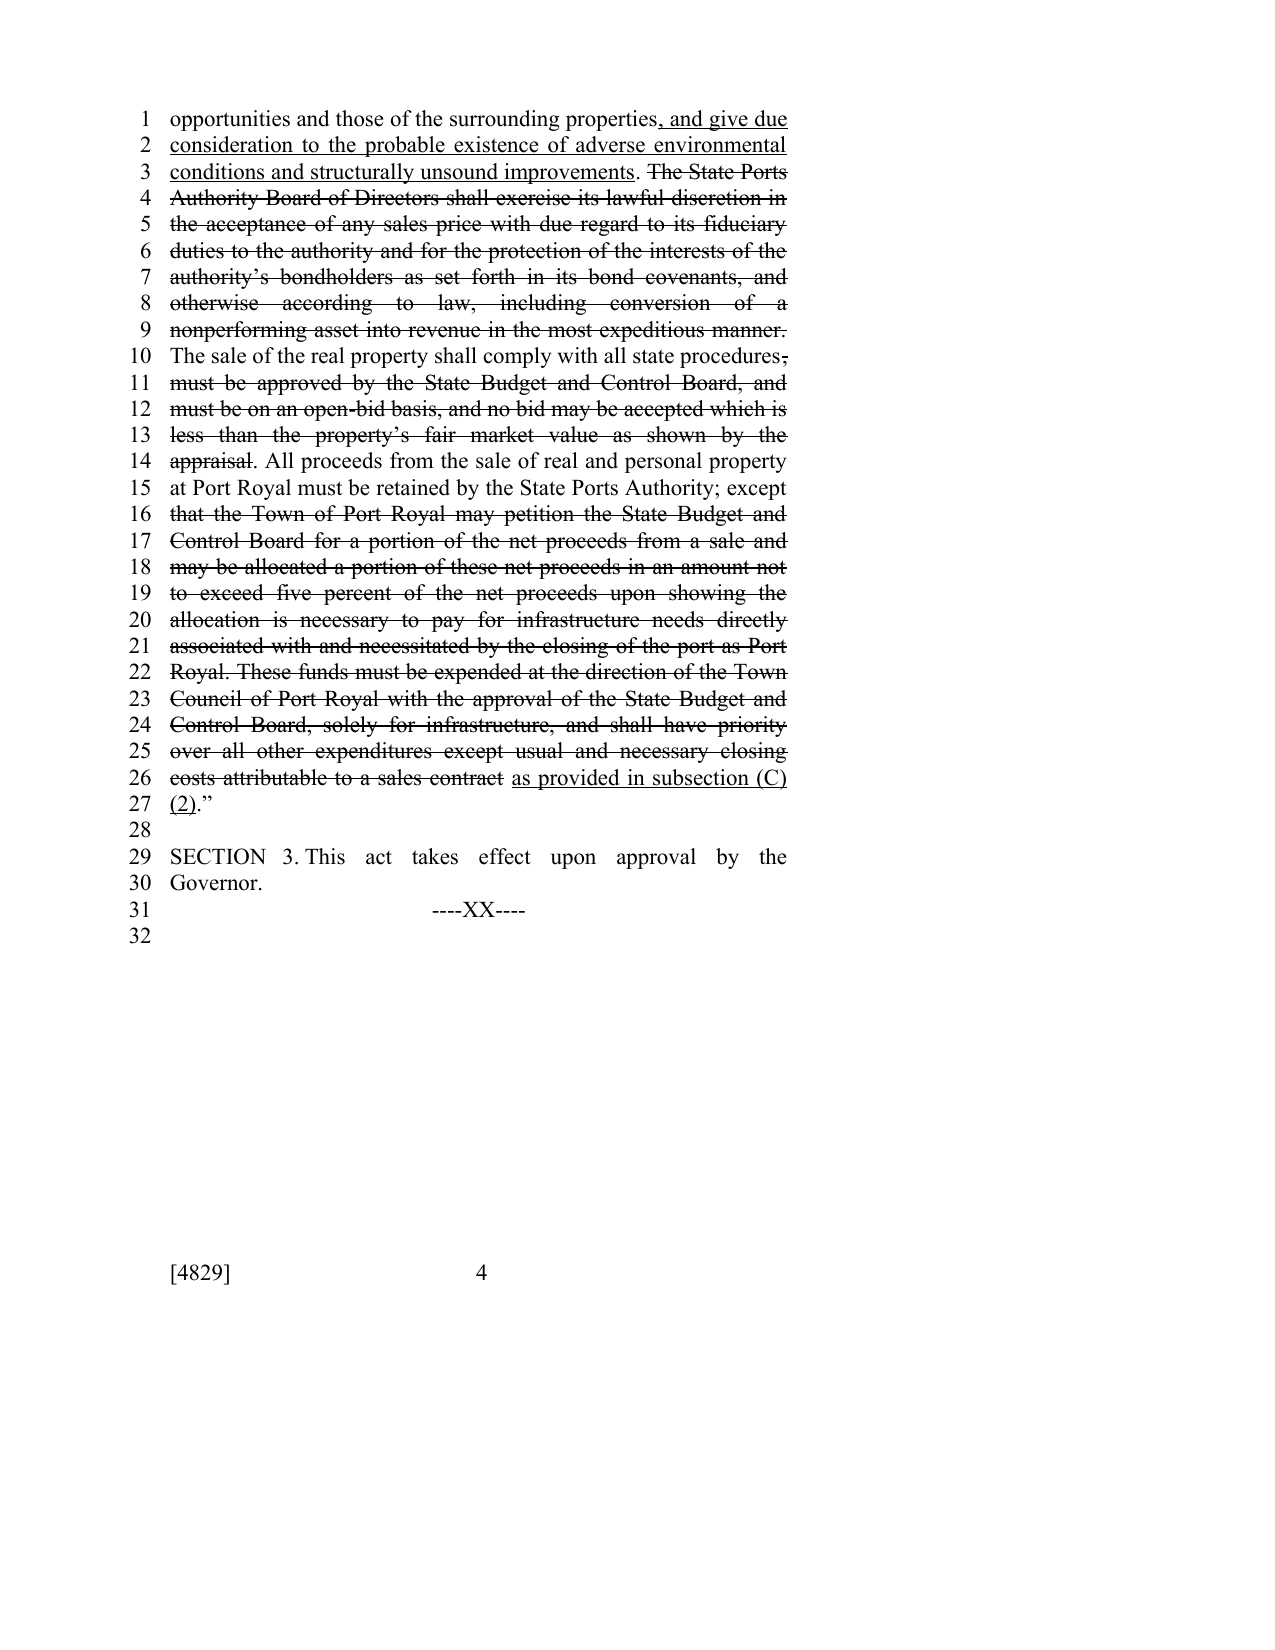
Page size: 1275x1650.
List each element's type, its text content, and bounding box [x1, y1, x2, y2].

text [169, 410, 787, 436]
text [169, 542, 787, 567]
text SECTION 3. This act takes effect upon approval by the Governor. [169, 843, 787, 896]
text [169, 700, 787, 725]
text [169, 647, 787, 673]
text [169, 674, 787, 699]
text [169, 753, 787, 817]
text ----XX---- [169, 896, 787, 922]
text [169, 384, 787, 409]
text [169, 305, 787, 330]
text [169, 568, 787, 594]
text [169, 437, 787, 515]
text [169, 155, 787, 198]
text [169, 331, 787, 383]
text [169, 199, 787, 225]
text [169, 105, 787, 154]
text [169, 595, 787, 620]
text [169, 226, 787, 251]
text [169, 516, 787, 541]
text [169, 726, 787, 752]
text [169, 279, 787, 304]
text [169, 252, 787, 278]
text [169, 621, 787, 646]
